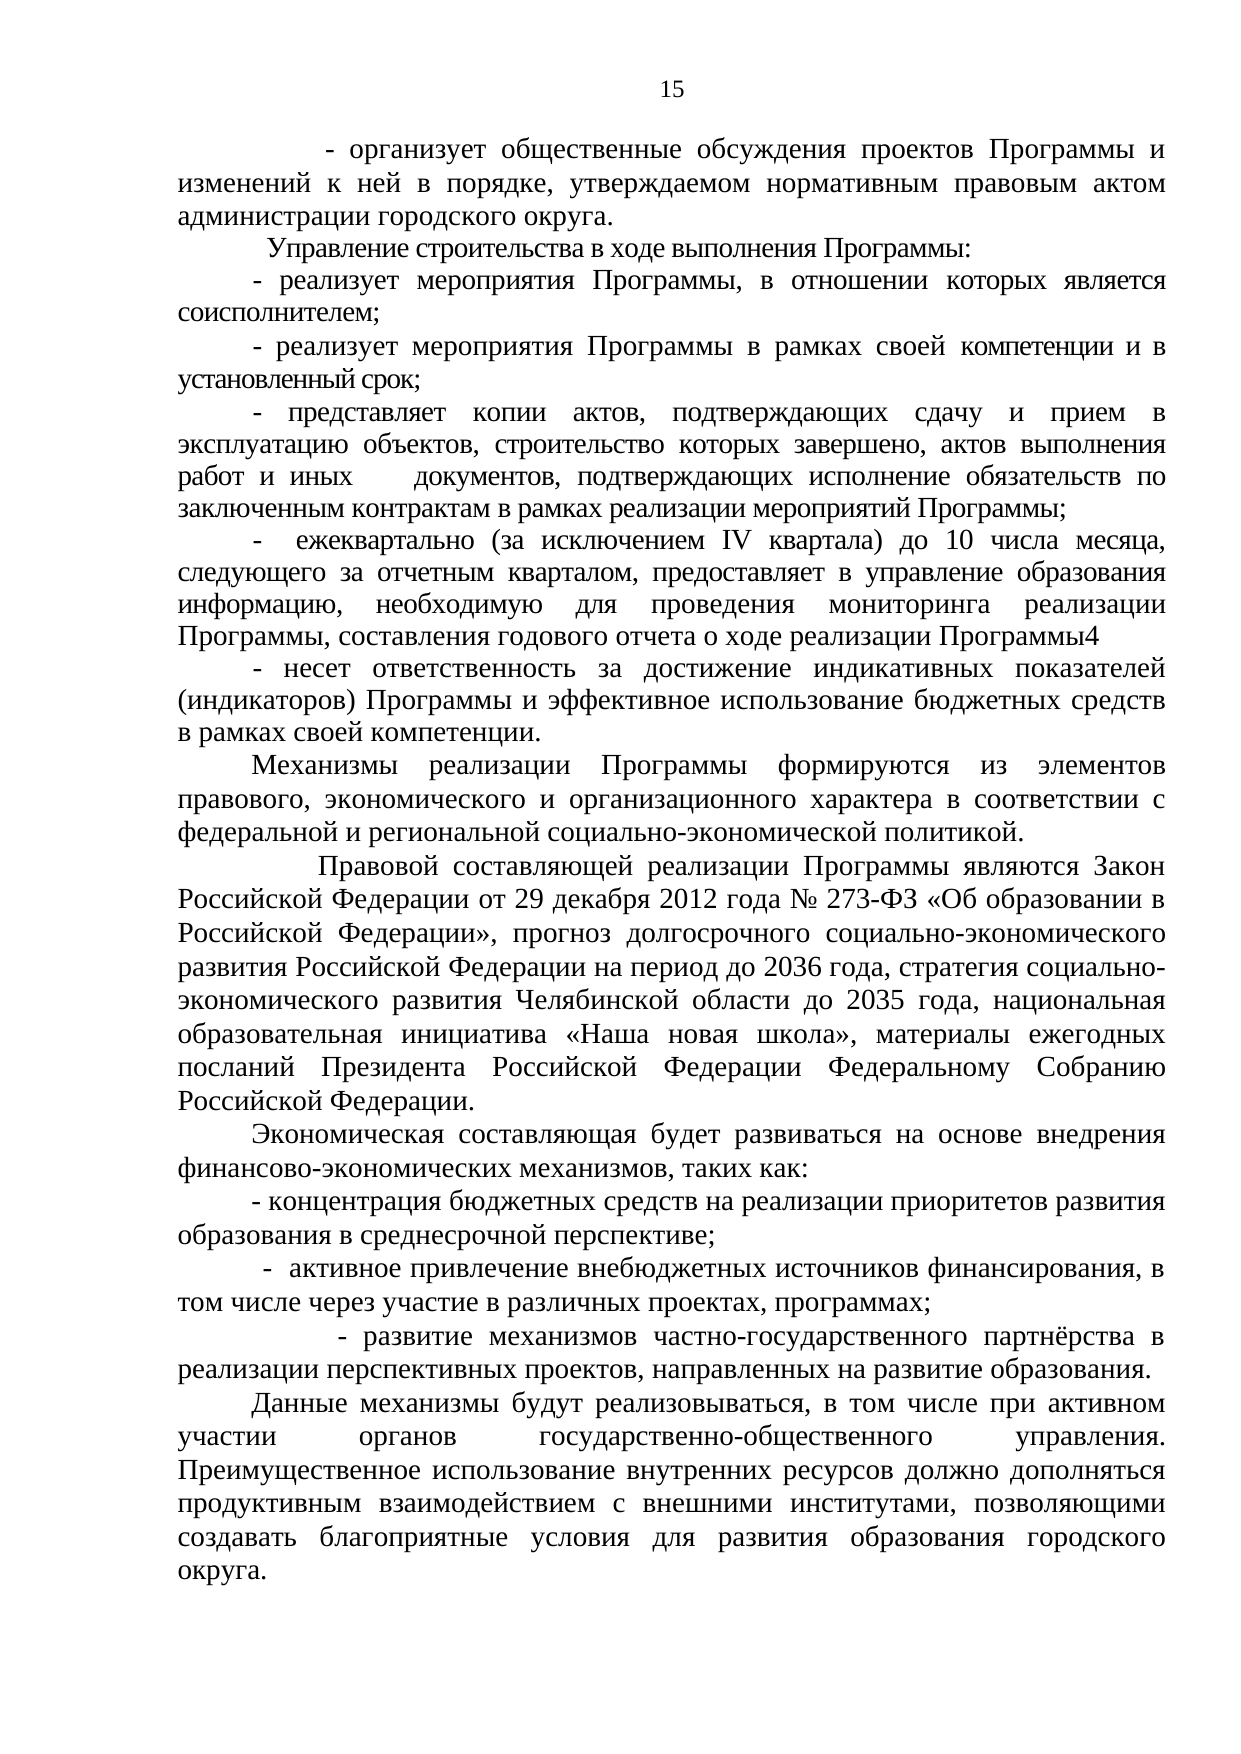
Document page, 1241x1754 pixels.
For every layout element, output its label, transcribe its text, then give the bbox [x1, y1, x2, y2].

text Механизмы реализации Программы формируются из элементов правового, экономического и организационного характера в соответствии с федеральной и региональной социально-экономической политикой. [177, 747, 1167, 848]
text - представляет копии актов, подтверждающих сдачу и прием в эксплуатацию объектов, строительство которых завершено, актов выполнения работ и иных документов, подтверждающих исполнение обязательств по заключенным контрактам в рамках реализации мероприятий Программы; [177, 396, 1167, 524]
text - организует общественные обсуждения проектов Программы и изменений к ней в порядке, утверждаемом нормативным правовым актом администрации городского округа. [177, 131, 1167, 232]
text - концентрация бюджетных средств на реализации приоритетов развития образования в среднесрочной перспективе; [177, 1183, 1167, 1251]
text - реализует мероприятия Программы, в отношении которых является соисполнителем; [177, 264, 1167, 328]
text - реализует мероприятия Программы в рамках своей компетенции и в установленный срок; [177, 328, 1167, 396]
text - несет ответственность за достижение индикативных показателей (индикаторов) Программы и эффективное использование бюджетных средств в рамках своей компетенции. [177, 652, 1167, 747]
text Экономическая составляющая будет развиваться на основе внедрения финансово-экономических механизмов, таких как: [177, 1116, 1167, 1183]
text - активное привлечение внебюджетных источников финансирования, в том числе через участие в различных проектах, программах; [177, 1251, 1167, 1318]
text - ежеквартально (за исключением IV квартала) до 10 числа месяца, следующего за отчетным кварталом, предоставляет в управление образования информацию, необходимую для проведения мониторинга реализации Программы, составления годового отчета о ходе реализации Программы4 [177, 524, 1167, 652]
text Данные механизмы будут реализовываться, в том числе при активном участии органов государственно-общественного управления. Преимущественное использование внутренних ресурсов должно дополняться продуктивным взаимодействием с внешними институтами, позволяющими создавать благоприятные условия для развития образования городского округа. [177, 1385, 1167, 1586]
text - развитие механизмов частно-государственного партнёрства в реализации перспективных проектов, направленных на развитие образования. [177, 1318, 1167, 1385]
text Правовой составляющей реализации Программы являются Закон Российской Федерации от 29 декабря 2012 года № 273-ФЗ «Об образовании в Российской Федерации», прогноз долгосрочного социально-экономического развития Российской Федерации на период до 2036 года, стратегия социально-экономического развития Челябинской области до 2035 года, национальная образовательная инициатива «Наша новая школа», материалы ежегодных посланий Президента Российской Федерации Федеральному Собранию Российской Федерации. [177, 848, 1167, 1116]
text Управление строительства в ходе выполнения Программы: [177, 232, 1167, 264]
